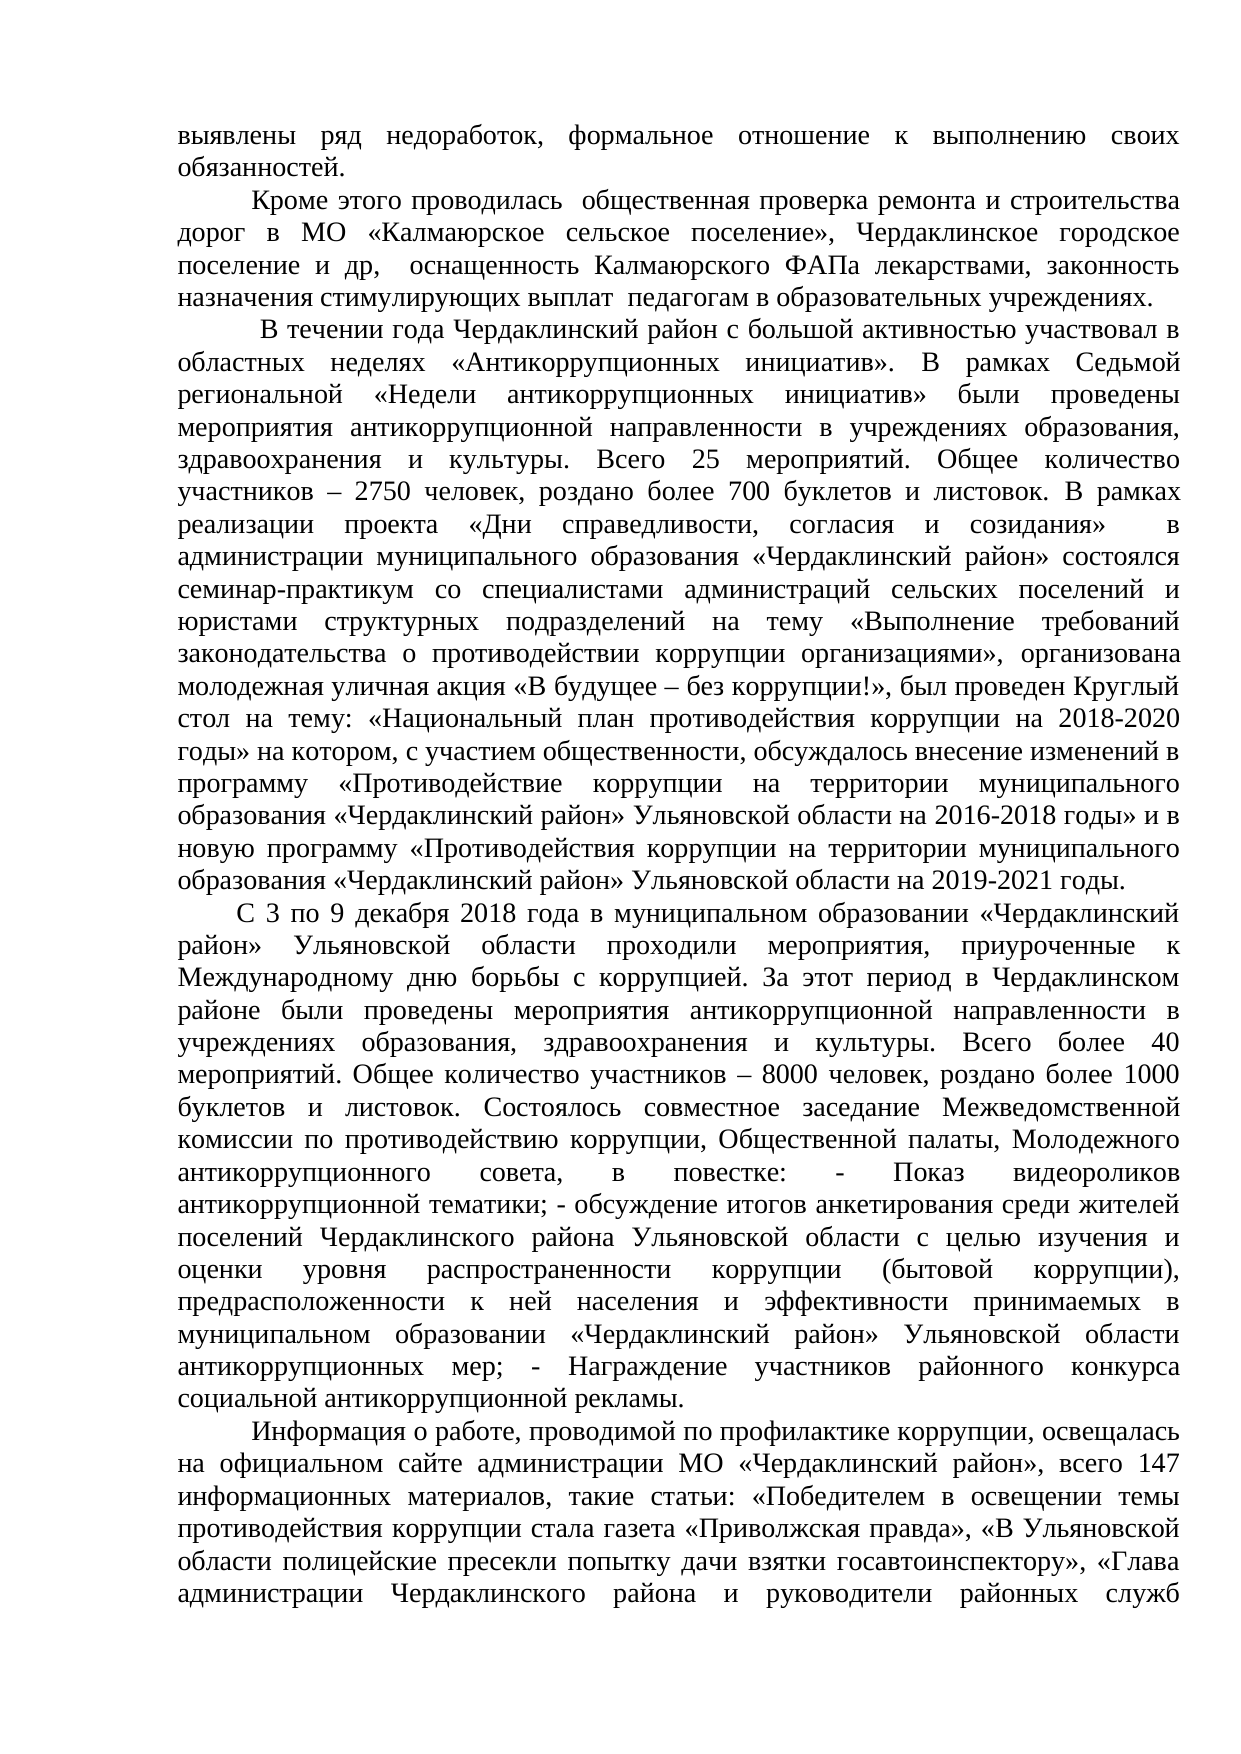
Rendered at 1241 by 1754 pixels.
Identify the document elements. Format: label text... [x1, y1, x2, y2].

text Кроме этого проводилась общественная проверка ремонта и строительства дорог в МО «Калмаюрское сельское поселение», Чердаклинское городское поселение и др, оснащенность Калмаюрского ФАПа лекарствами, законность назначения стимулирующих выплат педагогам в образовательных учреждениях. [177, 183, 1181, 312]
text С 3 по 9 декабря 2018 года в муниципальном образовании «Чердаклинский район» Ульяновской области проходили мероприятия, приуроченные к Международному дню борьбы с коррупцией. За этот период в Чердаклинском районе были проведены мероприятия антикоррупционной направленности в учреждениях образования, здравоохранения и культуры. Всего более 40 мероприятий. Общее количество участников – 8000 человек, роздано более 1000 буклетов и листовок. Состоялось совместное заседание Межведомственной комиссии по противодействию коррупции, Общественной палаты, Молодежного антикоррупционного совета, в повестке: - Показ видеороликов антикоррупционной тематики; - обсуждение итогов анкетирования среди жителей поселений Чердаклинского района Ульяновской области с целью изучения и оценки уровня распространенности коррупции (бытовой коррупции), предрасположенности к ней населения и эффективности принимаемых в муниципальном образовании «Чердаклинский район» Ульяновской области антикоррупционных мер; - Награждение участников районного конкурса социальной антикоррупционной рекламы. [177, 896, 1181, 1414]
text В течении года Чердаклинский район с большой активностью участвовал в областных неделях «Антикоррупционных инициатив». В рамках Седьмой региональной «Недели антикоррупционных инициатив» были проведены мероприятия антикоррупционной направленности в учреждениях образования, здравоохранения и культуры. Всего 25 мероприятий. Общее количество участников – 2750 человек, роздано более 700 буклетов и листовок. В рамках реализации проекта «Дни справедливости, согласия и созидания» в администрации муниципального образования «Чердаклинский район» состоялся семинар-практикум со специалистами администраций сельских поселений и юристами структурных подразделений на тему «Выполнение требований законодательства о противодействии коррупции организациями», организована молодежная уличная акция «В будущее – без коррупции!», был проведен Круглый стол на тему: «Национальный план противодействия коррупции на 2018-2020 годы» на котором, с участием общественности, обсуждалось внесение изменений в программу «Противодействие коррупции на территории муниципального образования «Чердаклинский район» Ульяновской области на 2016-2018 годы» и в новую программу «Противодействия коррупции на территории муниципального образования «Чердаклинский район» Ульяновской области на 2019-2021 годы. [177, 312, 1181, 896]
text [177, 118, 1181, 183]
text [177, 1414, 1181, 1608]
